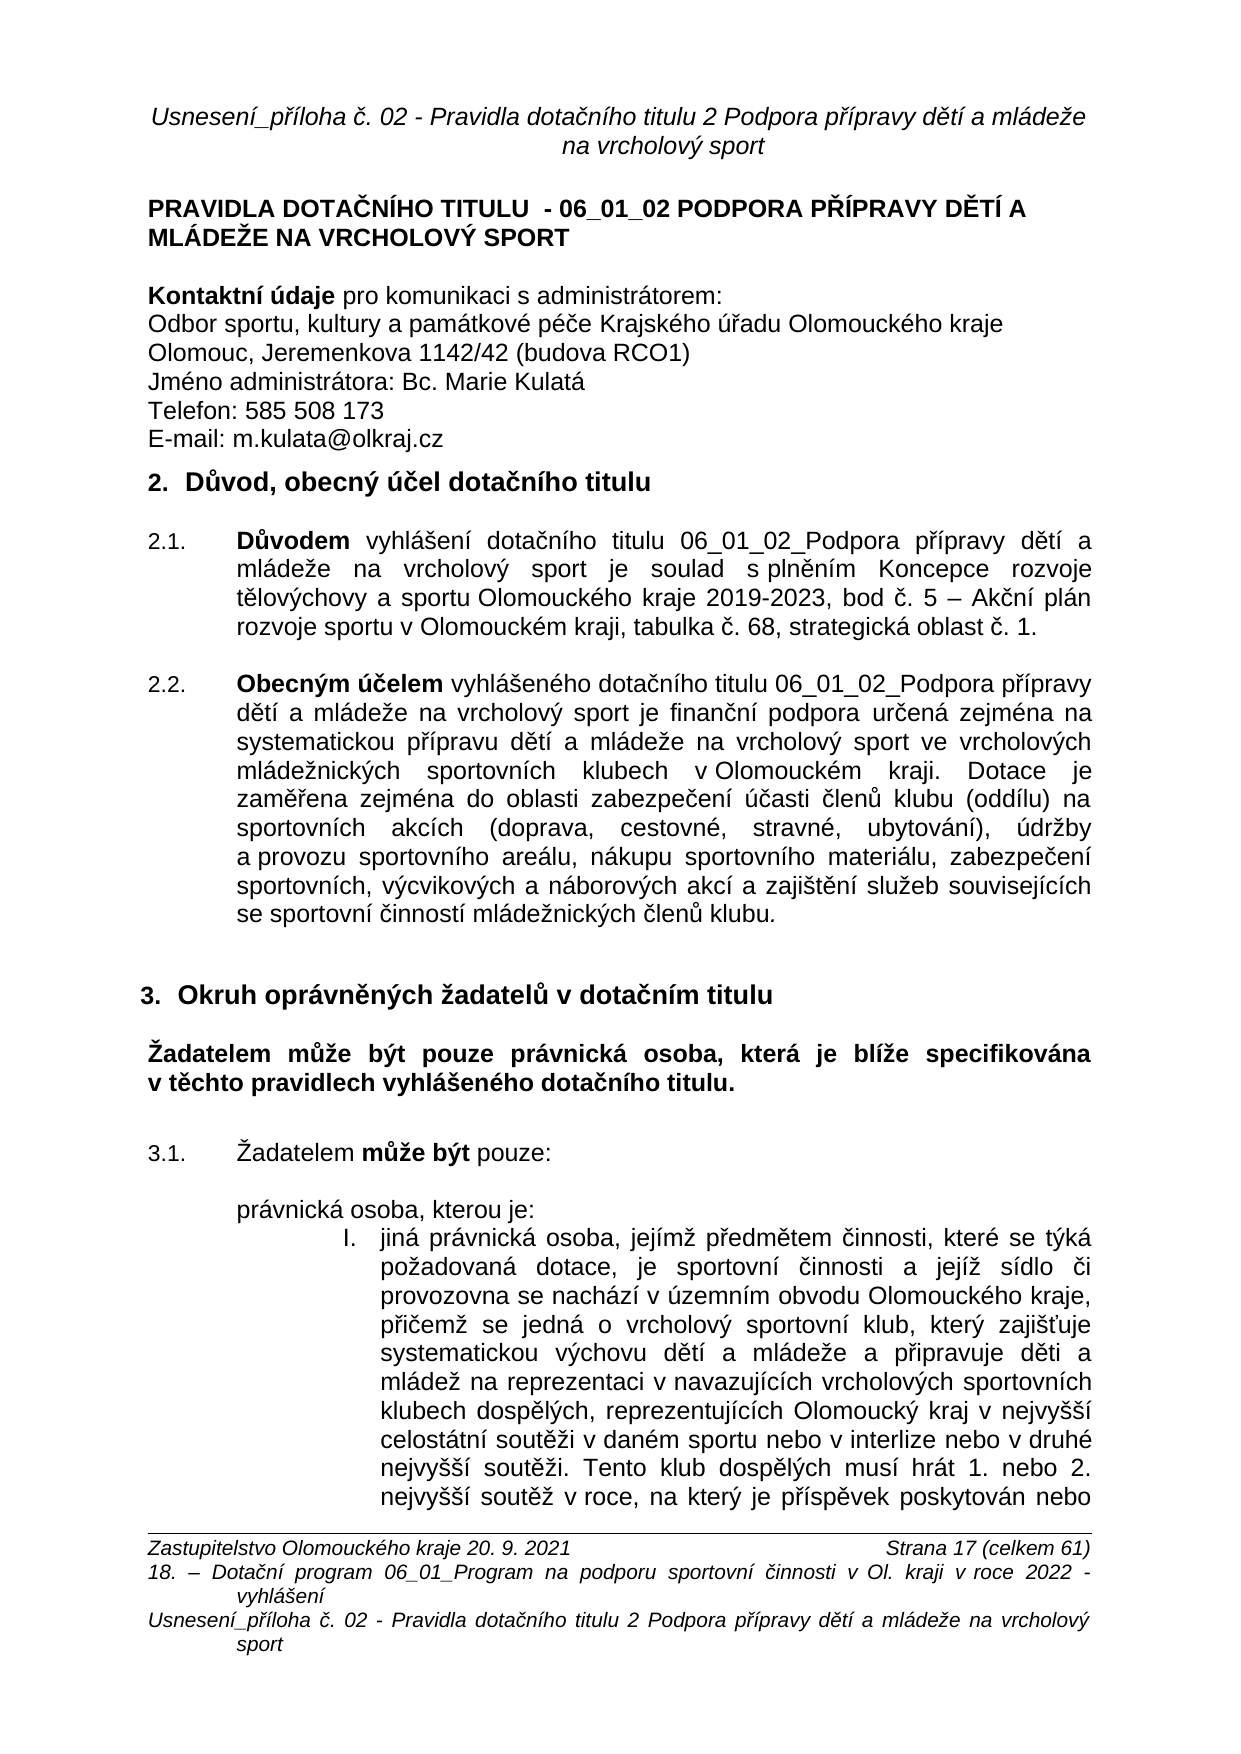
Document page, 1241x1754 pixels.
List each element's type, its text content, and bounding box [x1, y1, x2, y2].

list Okruh oprávněných žadatelů v dotačním titulu [140, 979, 1092, 1010]
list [343, 1223, 1092, 1511]
list Obecným účelem vyhlášeného dotačního titulu 06_01_02_Podpora přípravy dětí a mládeže na vrcholový sport je finanční podpora určená zejména na systematickou přípravu dětí a mládeže na vrcholový sport ve vrcholových mládežnických sportovních klubech v Olomouckém kraji. Dotace je zaměřena zejména do oblasti zabezpečení účasti členů klubu (oddílu) na sportovních akcích (doprava, cestovné, stravné, ubytování), údržby a provozu sportovního areálu, nákupu sportovního materiálu, zabezpečení sportovních, výcvikových a náborových akcí a zajištění služeb souvisejících se sportovní činností mládežnických členů klubu. [148, 669, 1092, 928]
text Telefon: 585 508 173 [148, 396, 1092, 424]
text Pravidla dotačního titulu - 06_01_02 PODPORA PŘÍPRAVY DĚTÍ A MLÁDEŽE NA VRCHOLOVÝ SPORT [148, 194, 1092, 252]
text Odbor sportu, kultury a památkové péče Krajského úřadu Olomouckého kraje [148, 309, 1092, 338]
text právnická osoba, kterou je: [236, 1194, 1092, 1223]
list Žadatelem může být pouze: [148, 1138, 1092, 1167]
list Důvodem vyhlášení dotačního titulu 06_01_02_Podpora přípravy dětí a mládeže na vrcholový sport je soulad s plněním Koncepce rozvoje tělovýchovy a sportu Olomouckého kraje 2019-2023, bod č. 5 – Akční plán rozvoje sportu v Olomouckém kraji, tabulka č. 68, strategická oblast č. 1. [148, 526, 1092, 641]
list Žadatelem může být pouze právnická osoba, která je blíže specifikována v těchto pravidlech vyhlášeného dotačního titulu. [148, 1039, 1092, 1097]
text Jméno administrátora: Bc. Marie Kulatá [148, 367, 1092, 396]
text E-mail: m.kulata@olkraj.cz [148, 424, 1092, 453]
text Olomouc, Jeremenkova 1142/42 (budova RCO1) [148, 338, 1092, 367]
list Důvod, obecný účel dotačního titulu [148, 466, 1092, 497]
text Kontaktní údaje pro komunikaci s administrátorem: [148, 281, 1092, 309]
